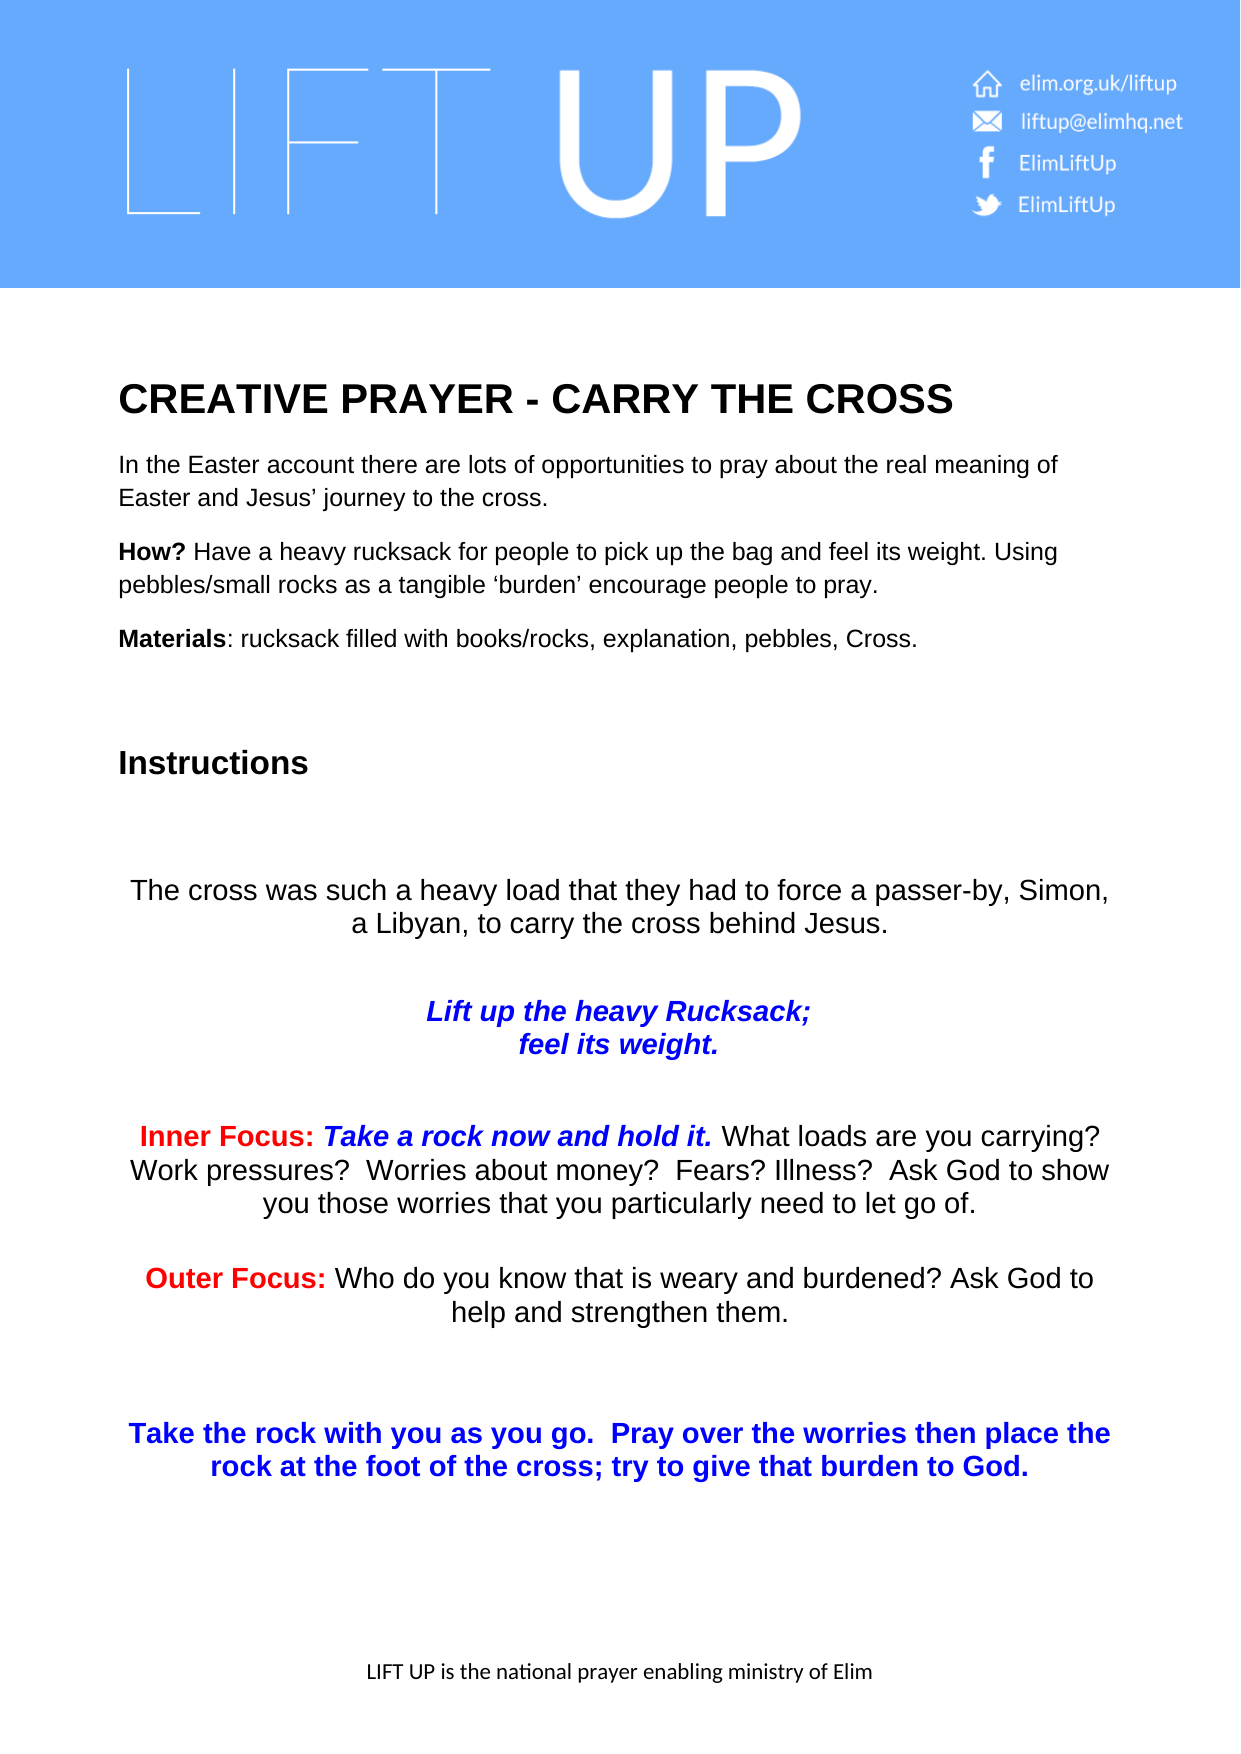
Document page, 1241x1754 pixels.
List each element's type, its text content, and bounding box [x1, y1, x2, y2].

text Instructions [118, 743, 1122, 781]
text Take the rock with you as you go. Pray over the worries then place the rock at the foot of the cross; try to give that burden to God. [118, 1416, 1122, 1483]
text The cross was such a heavy load that they had to force a passer-by, Simon, a Libyan, to carry the cross behind Jesus. [118, 873, 1122, 940]
text How? Have a heavy rucksack for people to pick up the bag and feel its weight. Using pebbles/small rocks as a tangible ‘burden’ encourage people to pray. [118, 537, 1122, 599]
text Lift up the heavy Rucksack; feel its weight. [118, 994, 1122, 1061]
text Outer Focus: Who do you know that is weary and burdened? Ask God to help and strengthen them. [118, 1261, 1122, 1357]
picture [0, 0, 1241, 288]
text CREATIVE PRAYER - CARRY THE CROSS [118, 374, 1122, 422]
text In the Easter account there are lots of opportunities to pray about the real meaning of Easter and Jesus’ journey to the cross. [118, 450, 1122, 512]
text Inner Focus: Take a rock now and hold it. What loads are you carrying? Work pressures? Worries about money? Fears? Illness? Ask God to show you those worries that you particularly need to let go of. [118, 1119, 1122, 1249]
text Materials: rucksack filled with books/rocks, explanation, pebbles, Cross. [118, 624, 1122, 653]
